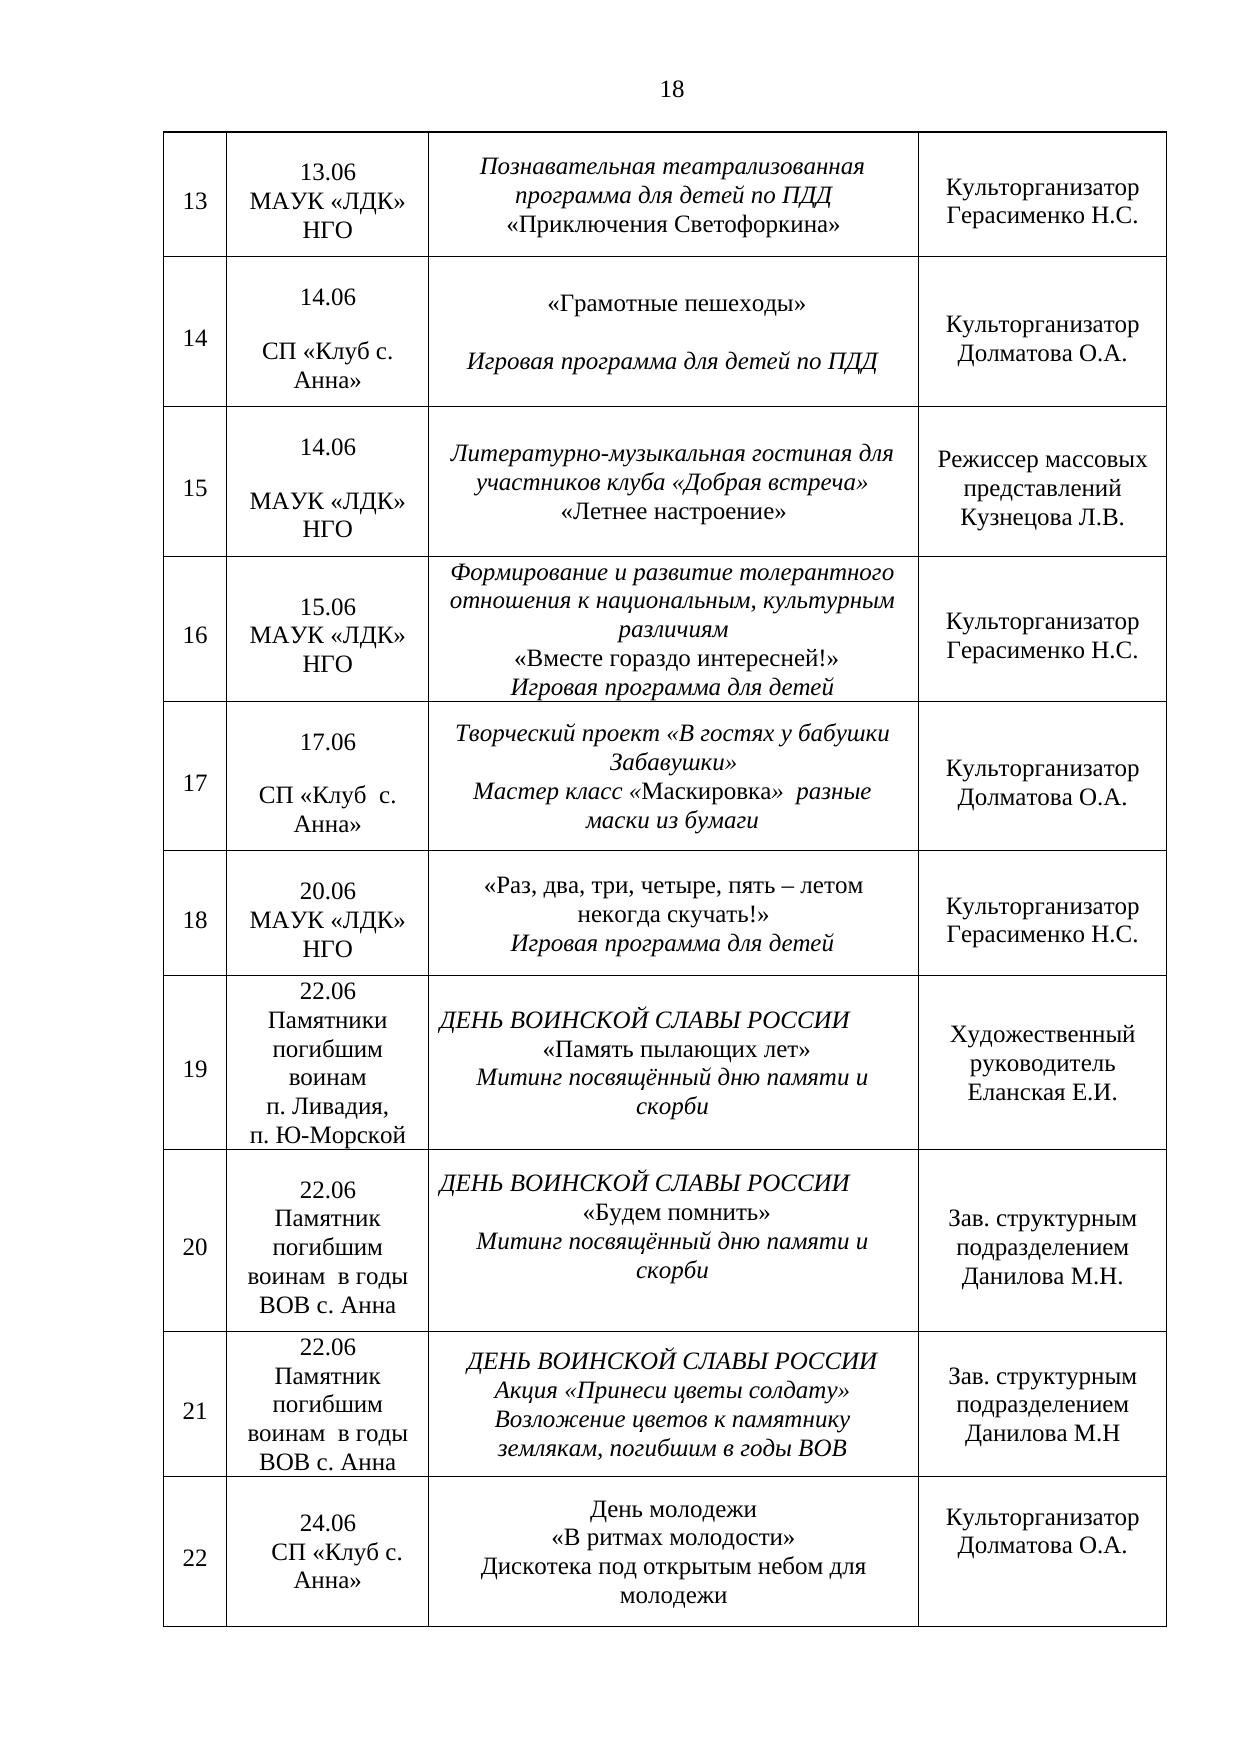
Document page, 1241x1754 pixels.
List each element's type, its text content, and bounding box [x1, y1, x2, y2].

table_cell 18 [164, 851, 226, 975]
table_cell День молодежи «В ритмах молодости» Дискотека под открытым небом для молодежи [429, 1477, 918, 1626]
table_cell Культорганизатор Герасименко Н.С. [919, 851, 1166, 975]
table_cell 16 [164, 557, 226, 701]
table_cell «Раз, два, три, четыре, пять – летом некогда скучать!» Игровая программа для детей [429, 851, 918, 975]
table_cell Культорганизатор Герасименко Н.С. [919, 133, 1166, 256]
table_cell 22.06 Памятник погибшим воинам в годы ВОВ с. Анна [227, 1150, 428, 1331]
table_cell ДЕНЬ ВОИНСКОЙ СЛАВЫ РОССИИ «Будем помнить» Митинг посвящённый дню памяти и скорби [429, 1150, 918, 1331]
table_cell 14.06 МАУК «ЛДК» НГО [227, 407, 428, 556]
table_cell 14 [164, 257, 226, 406]
table_cell Зав. структурным подразделением Данилова М.Н. [919, 1150, 1166, 1331]
table_cell ДЕНЬ ВОИНСКОЙ СЛАВЫ РОССИИ Акция «Принеси цветы солдату» Возложение цветов к памятнику землякам, погибшим в годы ВОВ [429, 1332, 918, 1476]
table_cell Познавательная театрализованная программа для детей по ПДД «Приключения Светофоркина» [429, 133, 918, 256]
table_cell 15 [164, 407, 226, 556]
table_cell 24.06 СП «Клуб с. Анна» [227, 1477, 428, 1626]
table_cell Зав. структурным подразделением Данилова М.Н [919, 1332, 1166, 1476]
table_cell Литературно-музыкальная гостиная для участников клуба «Добрая встреча» «Летнее настроение» [429, 407, 918, 556]
table_cell Художественный руководитель Еланская Е.И. [919, 976, 1166, 1149]
table_cell 22 [164, 1477, 226, 1626]
table_cell 22.06 Памятник погибшим воинам в годы ВОВ с. Анна [227, 1332, 428, 1476]
table_cell 21 [164, 1332, 226, 1476]
table_cell ДЕНЬ ВОИНСКОЙ СЛАВЫ РОССИИ «Память пылающих лет» Митинг посвящённый дню памяти и скорби [429, 976, 918, 1149]
table_cell Творческий проект «В гостях у бабушки Забавушки» Мастер класс «Маскировка» разные маски из бумаги [429, 702, 918, 850]
table_cell Культорганизатор Долматова О.А. [919, 1477, 1166, 1626]
table_cell Культорганизатор Долматова О.А. [919, 702, 1166, 850]
table_cell 13 [164, 133, 226, 256]
table_cell 17 [164, 702, 226, 850]
table_cell «Грамотные пешеходы» Игровая программа для детей по ПДД [429, 257, 918, 406]
table_cell Формирование и развитие толерантного отношения к национальным, культурным различиям «Вместе гораздо интересней!» Игровая программа для детей [429, 557, 918, 701]
table_cell Культорганизатор Герасименко Н.С. [919, 557, 1166, 701]
table_cell 15.06 МАУК «ЛДК» НГО [227, 557, 428, 701]
table_cell Режиссер массовых представлений Кузнецова Л.В. [919, 407, 1166, 556]
table_cell 19 [164, 976, 226, 1149]
table_cell 13.06 МАУК «ЛДК» НГО [227, 133, 428, 256]
table_cell 14.06 СП «Клуб с. Анна» [227, 257, 428, 406]
table_cell 22.06 Памятники погибшим воинам п. Ливадия, п. Ю-Морской [227, 976, 428, 1149]
table_cell 20 [164, 1150, 226, 1331]
table_cell Культорганизатор Долматова О.А. [919, 257, 1166, 406]
table_cell 17.06 СП «Клуб с. Анна» [227, 702, 428, 850]
table_cell 20.06 МАУК «ЛДК» НГО [227, 851, 428, 975]
